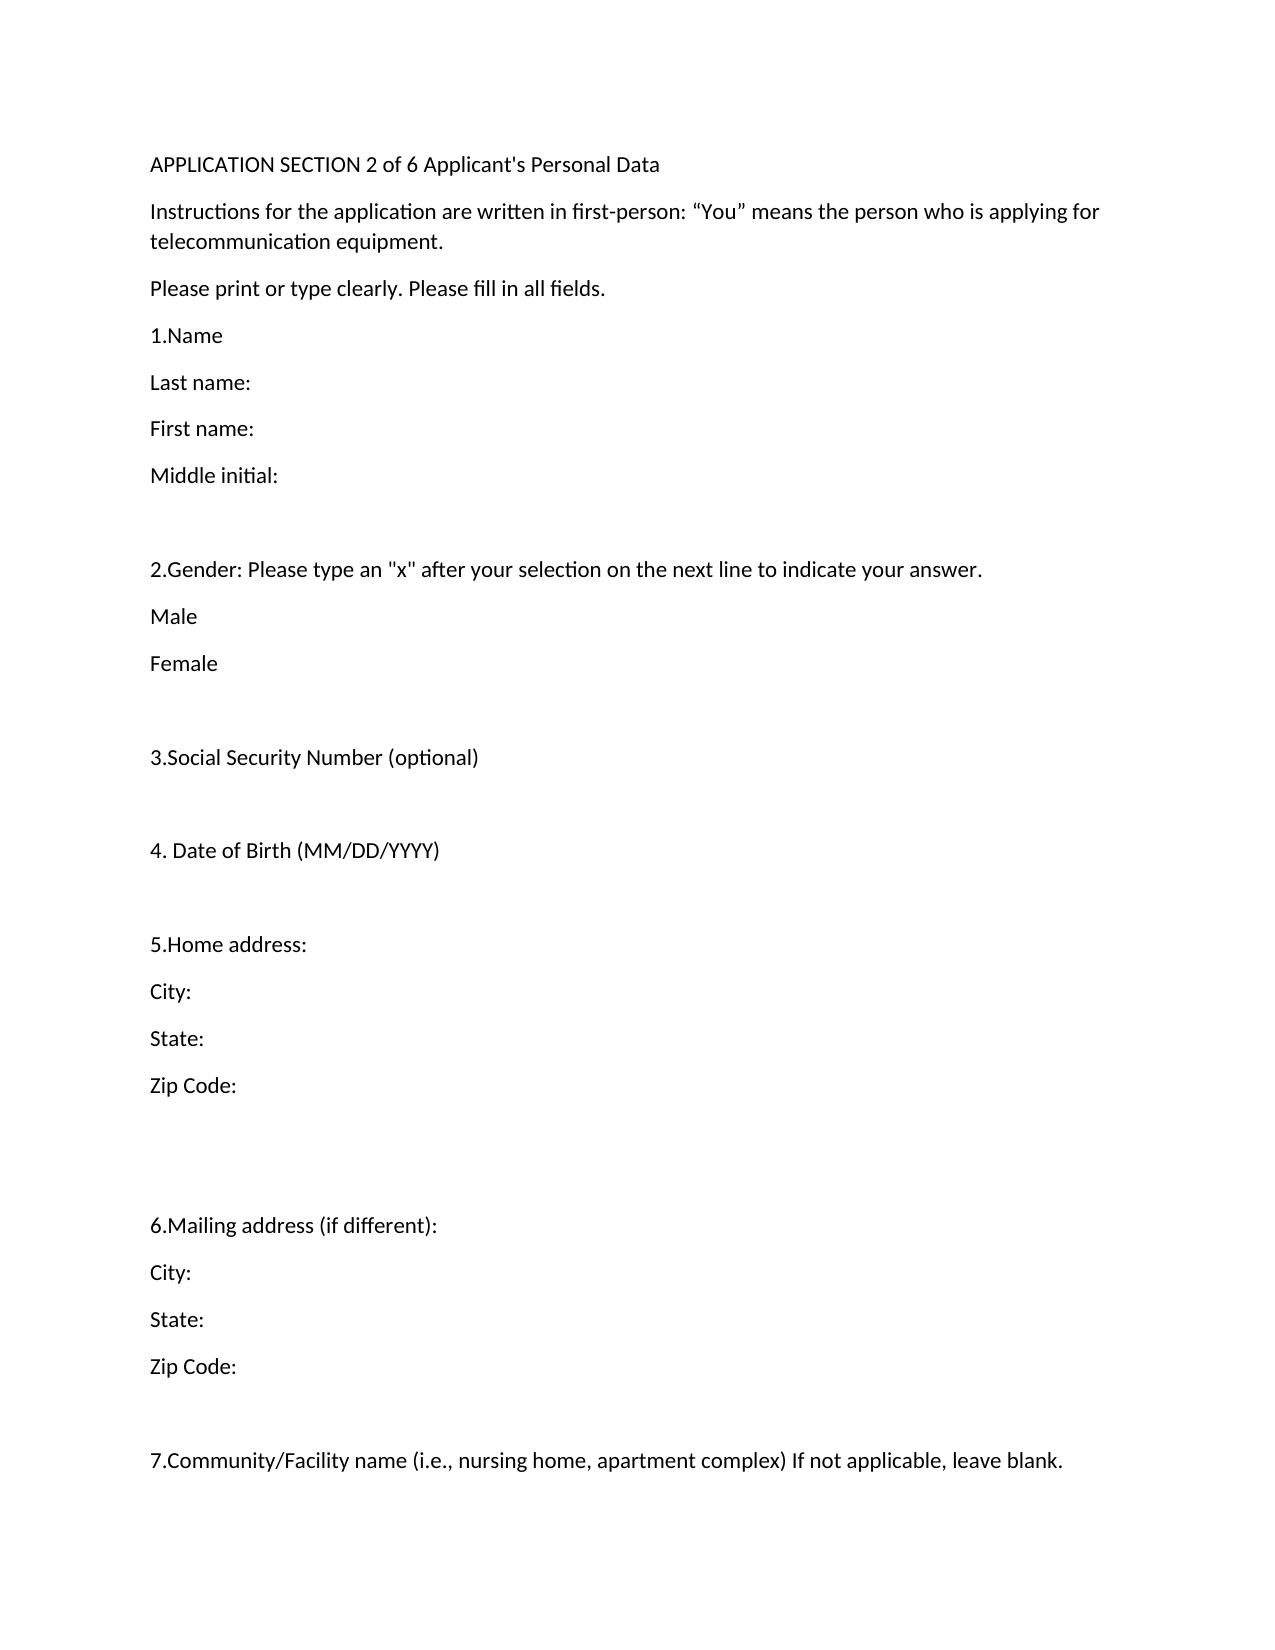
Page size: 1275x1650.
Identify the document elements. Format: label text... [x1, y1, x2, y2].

text 4. Date of Birth (MM/DD/YYYY) [150, 836, 1125, 864]
text 5.Home address: [150, 930, 1125, 958]
text 7.Community/Facility name (i.e., nursing home, apartment complex) If not applicable, leave blank. [150, 1446, 1125, 1474]
text Last name: [150, 368, 1125, 396]
text Female [150, 649, 1125, 677]
text First name: [150, 414, 1125, 443]
text Please print or type clearly. Please fill in all fields. [150, 274, 1125, 302]
text City: [150, 977, 1125, 1005]
text APPLICATION SECTION 2 of 6 Applicant's Personal Data [150, 150, 1125, 178]
text 3.Social Security Number (optional) [150, 743, 1125, 771]
text City: [150, 1258, 1125, 1286]
text State: [150, 1024, 1125, 1052]
text Zip Code: [150, 1071, 1125, 1099]
text Instructions for the application are written in first-person: “You” means the person who is applying for telecommunication equipment. [150, 197, 1125, 255]
text Male [150, 602, 1125, 630]
text Middle initial: [150, 461, 1125, 489]
text Zip Code: [150, 1352, 1125, 1380]
text 2.Gender: Please type an "x" after your selection on the next line to indicate your answer. [150, 555, 1125, 583]
text State: [150, 1305, 1125, 1333]
text 6.Mailing address (if different): [150, 1211, 1125, 1239]
text 1.Name [150, 321, 1125, 349]
